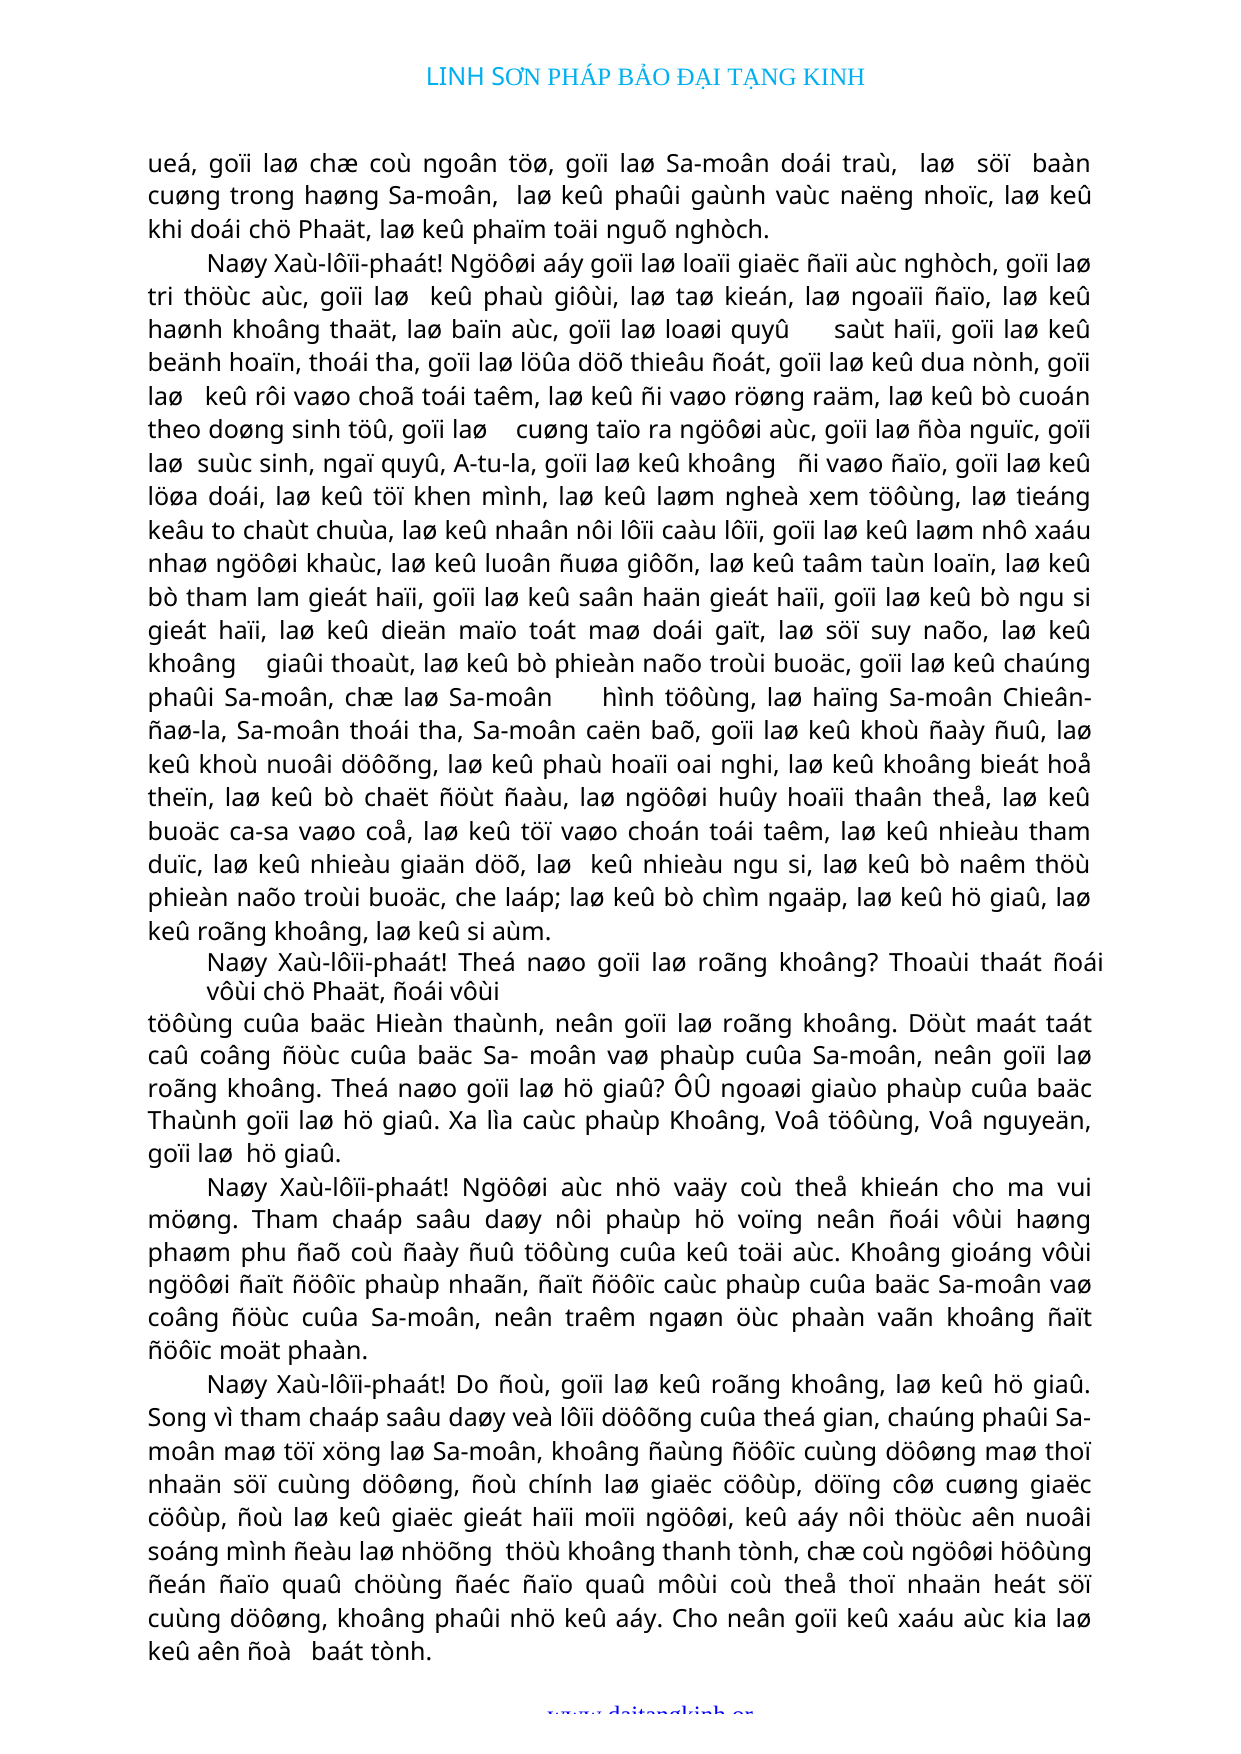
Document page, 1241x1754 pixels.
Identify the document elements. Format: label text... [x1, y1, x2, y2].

text töôùng cuûa baäc Hieàn thaùnh, neân goïi laø roãng khoâng. Döùt maát taát caû coâng ñöùc cuûa baäc Sa- moân vaø phaùp cuûa Sa-moân, neân goïi laø roãng khoâng. Theá naøo goïi laø hö giaû? ÔÛ ngoaøi giaùo phaùp cuûa baäc Thaùnh goïi laø hö giaû. Xa lìa caùc phaùp Khoâng, Voâ töôùng, Voâ nguyeän, goïi laø hö giaû. [147, 1006, 1093, 1170]
text Naøy Xaù-lôïi-phaát! Ngöôøi aùc nhö vaäy coù theå khieán cho ma vui möøng. Tham chaáp saâu daøy nôi phaùp hö voïng neân ñoái vôùi haøng phaøm phu ñaõ coù ñaày ñuû töôùng cuûa keû toäi aùc. Khoâng gioáng vôùi ngöôøi ñaït ñöôïc phaùp nhaãn, ñaït ñöôïc caùc phaùp cuûa baäc Sa-moân vaø coâng ñöùc cuûa Sa-moân, neân traêm ngaøn öùc phaàn vaãn khoâng ñaït ñöôïc moät phaàn. [147, 1171, 1093, 1367]
text ueá, goïi laø chæ coù ngoân töø, goïi laø Sa-moân doái traù, laø söï baàn cuøng trong haøng Sa-moân, laø keû phaûi gaùnh vaùc naëng nhoïc, laø keû khi doái chö Phaät, laø keû phaïm toäi nguõ nghòch. [147, 145, 1093, 246]
text Naøy Xaù-lôïi-phaát! Do ñoù, goïi laø keû roãng khoâng, laø keû hö giaû. Song vì tham chaáp saâu daøy veà lôïi döôõng cuûa theá gian, chaúng phaûi Sa-moân maø töï xöng laø Sa-moân, khoâng ñaùng ñöôïc cuùng döôøng maø thoï nhaän söï cuùng döôøng, ñoù chính laø giaëc cöôùp, döïng côø cuøng giaëc cöôùp, ñoù laø keû giaëc gieát haïi moïi ngöôøi, keû aáy nôi thöùc aên nuoâi soáng mình ñeàu laø nhöõng thöù khoâng thanh tònh, chæ coù ngöôøi höôùng ñeán ñaïo quaû chöùng ñaéc ñaïo quaû môùi coù theå thoï nhaän heát söï cuùng döôøng, khoâng phaûi nhö keû aáy. Cho neân goïi keû xaáu aùc kia laø keû aên ñoà baát tònh. [147, 1367, 1093, 1668]
text Naøy Xaù-lôïi-phaát! Ngöôøi aáy goïi laø loaïi giaëc ñaïi aùc nghòch, goïi laø tri thöùc aùc, goïi laø keû phaù giôùi, laø taø kieán, laø ngoaïi ñaïo, laø keû haønh khoâng thaät, laø baïn aùc, goïi laø loaøi quyû saùt haïi, goïi laø keû beänh hoaïn, thoái tha, goïi laø löûa döõ thieâu ñoát, goïi laø keû dua nònh, goïi laø keû rôi vaøo choã toái taêm, laø keû ñi vaøo röøng raäm, laø keû bò cuoán theo doøng sinh töû, goïi laø cuøng taïo ra ngöôøi aùc, goïi laø ñòa nguïc, goïi laø suùc sinh, ngaï quyû, A-tu-la, goïi laø keû khoâng ñi vaøo ñaïo, goïi laø keû löøa doái, laø keû töï khen mình, laø keû laøm ngheà xem töôùng, laø tieáng keâu to chaùt chuùa, laø keû nhaân nôi lôïi caàu lôïi, goïi laø keû laøm nhô xaáu nhaø ngöôøi khaùc, laø keû luoân ñuøa giôõn, laø keû taâm taùn loaïn, laø keû bò tham lam gieát haïi, goïi laø keû saân haän gieát haïi, goïi laø keû bò ngu si gieát haïi, laø keû dieän maïo toát maø doái gaït, laø söï suy naõo, laø keû khoâng giaûi thoaùt, laø keû bò phieàn naõo troùi buoäc, goïi laø keû chaúng phaûi Sa-moân, chæ laø Sa-moân hình töôùng, laø haïng Sa-moân Chieân-ñaø-la, Sa-moân thoái tha, Sa-moân caën baõ, goïi laø keû khoù ñaày ñuû, laø keû khoù nuoâi döôõng, laø keû phaù hoaïi oai nghi, laø keû khoâng bieát hoå theïn, laø keû bò chaët ñöùt ñaàu, laø ngöôøi huûy hoaïi thaân theå, laø keû buoäc ca-sa vaøo coå, laø keû töï vaøo choán toái taêm, laø keû nhieàu tham duïc, laø keû nhieàu giaän döõ, laø keû nhieàu ngu si, laø keû bò naêm thöù phieàn naõo troùi buoäc, che laáp; laø keû bò chìm ngaäp, laø keû hö giaû, laø keû roãng khoâng, laø keû si aùm. [147, 246, 1093, 948]
text Naøy Xaù-lôïi-phaát! Theá naøo goïi laø roãng khoâng? Thoaùi thaát ñoái vôùi chö Phaät, ñoái vôùi [206, 948, 1105, 1006]
